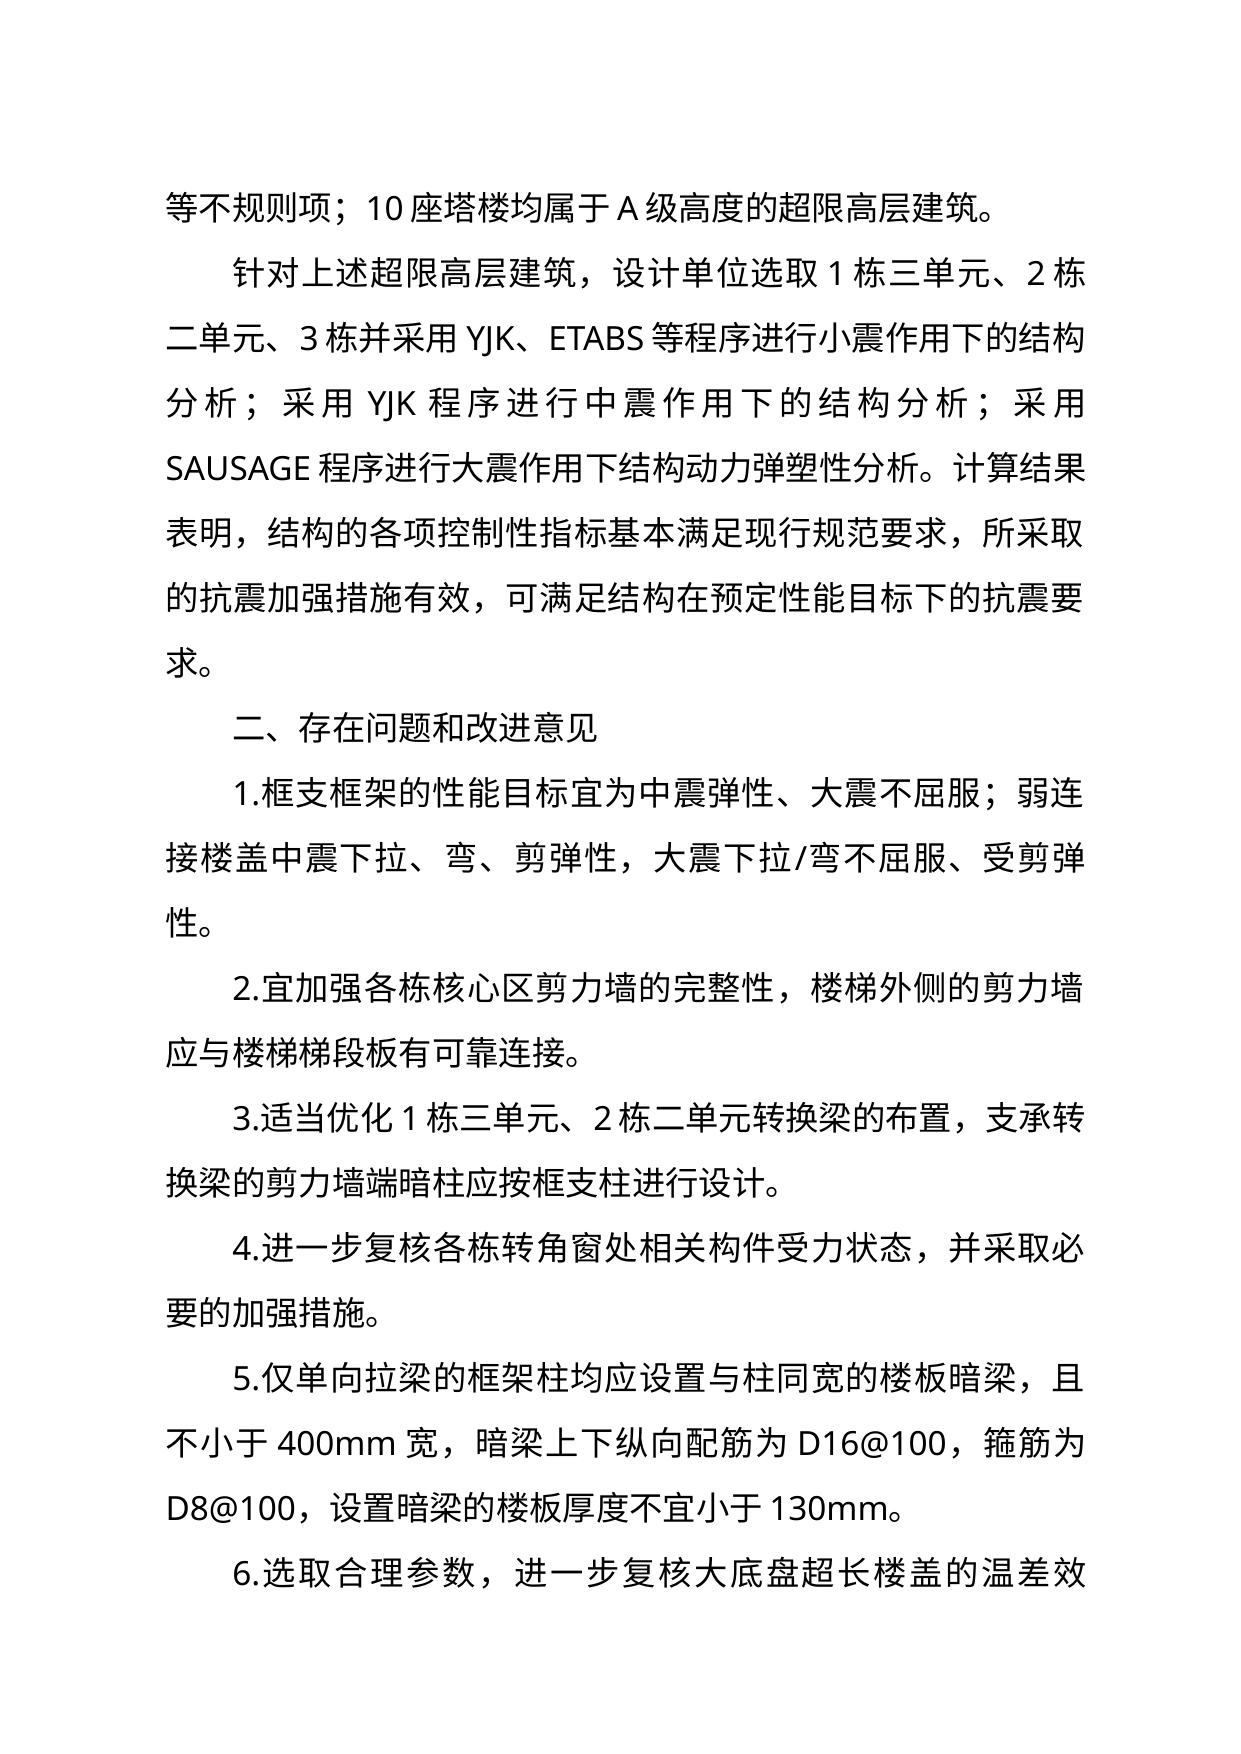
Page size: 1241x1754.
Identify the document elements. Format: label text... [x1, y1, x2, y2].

text 4.进一步复核各栋转角窗处相关构件受力状态，并采取必要的加强措施。 [165, 1214, 1087, 1344]
text 二、存在问题和改进意见 [165, 694, 1087, 759]
text 2.宜加强各栋核心区剪力墙的完整性，楼梯外侧的剪力墙应与楼梯梯段板有可靠连接。 [165, 954, 1087, 1084]
text 1.框支框架的性能目标宜为中震弹性、大震不屈服；弱连接楼盖中震下拉、弯、剪弹性，大震下拉/弯不屈服、受剪弹性。 [165, 759, 1087, 954]
text 针对上述超限高层建筑，设计单位选取1栋三单元、2栋二单元、3栋并采用YJK、ETABS等程序进行小震作用下的结构分析；采用YJK程序进行中震作用下的结构分析；采用SAUSAGE程序进行大震作用下结构动力弹塑性分析。计算结果表明，结构的各项控制性指标基本满足现行规范要求，所采取的抗震加强措施有效，可满足结构在预定性能目标下的抗震要求。 [165, 239, 1087, 694]
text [165, 1539, 1087, 1604]
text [165, 174, 1087, 239]
text 5.仅单向拉梁的框架柱均应设置与柱同宽的楼板暗梁，且不小于400mm宽，暗梁上下纵向配筋为D16@100，箍筋为D8@100，设置暗梁的楼板厚度不宜小于130mm。 [165, 1344, 1087, 1539]
text 3.适当优化1栋三单元、2栋二单元转换梁的布置，支承转换梁的剪力墙端暗柱应按框支柱进行设计。 [165, 1084, 1087, 1214]
